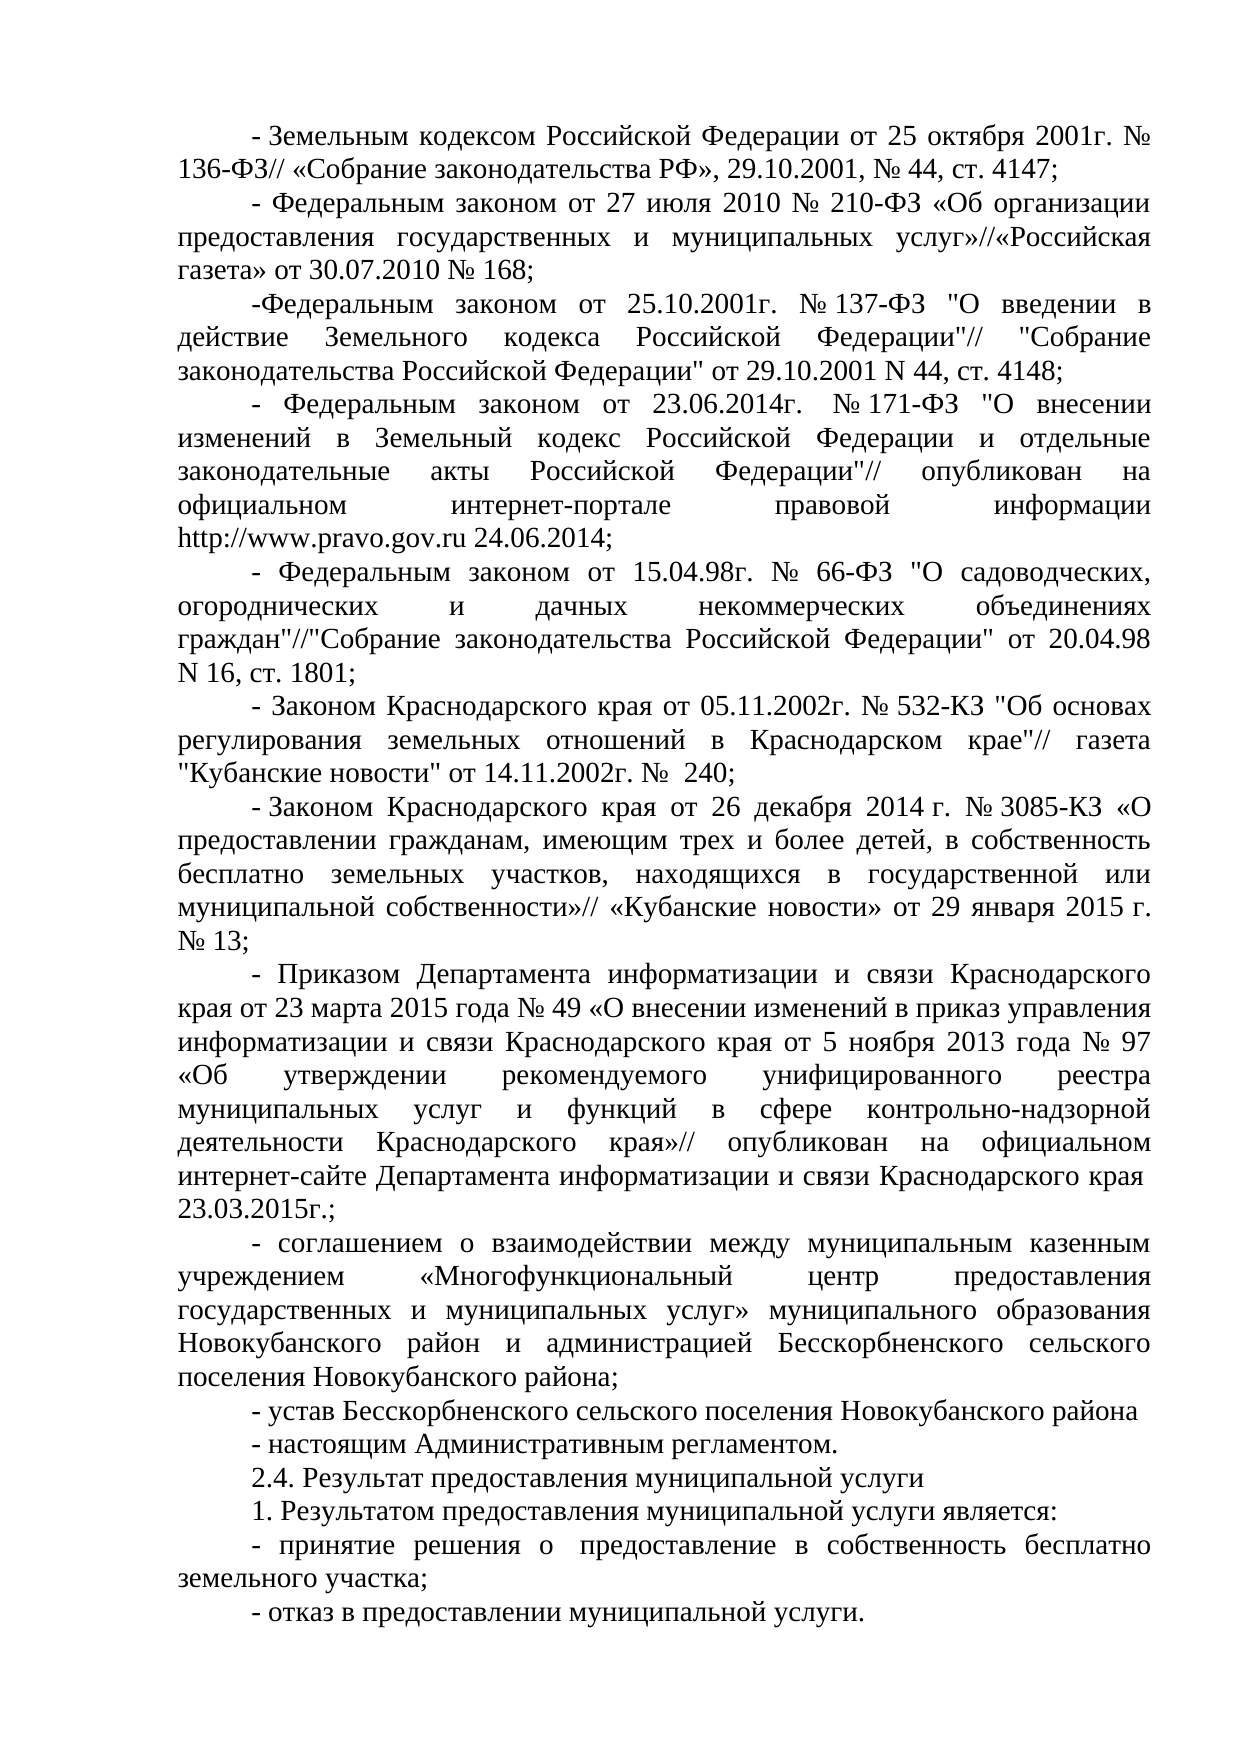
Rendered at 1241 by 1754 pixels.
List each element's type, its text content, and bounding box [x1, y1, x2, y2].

text - принятие решения о предоставление в собственность бесплатно земельного участка; [177, 1527, 1152, 1594]
text - Федеральным законом от 27 июля 2010 № 210-ФЗ «Об организации предоставления государственных и муниципальных услуг»//«Российская газета» от 30.07.2010 № 168; [177, 185, 1152, 286]
text - настоящим Административным регламентом. [177, 1426, 1152, 1460]
text -Федеральным законом от 25.10.2001г. № 137-ФЗ "О введении в действие Земельного кодекса Российской Федерации"// "Собрание законодательства Российской Федерации" от 29.10.2001 N 44, ст. 4148; [177, 286, 1152, 386]
text - Земельным кодексом Российской Федерации от 25 октября 2001г. № 136-ФЗ// «Собрание законодательства РФ», 29.10.2001, № 44, ст. 4147; [177, 118, 1152, 185]
text 1. Результатом предоставления муниципальной услуги является: [177, 1493, 1152, 1527]
text - Федеральным законом от 23.06.2014г. № 171-ФЗ "О внесении изменений в Земельный кодекс Российской Федерации и отдельные законодательные акты Российской Федерации"// опубликован на официальном интернет-портале правовой информации http://www.pravo.gov.ru 24.06.2014; [177, 386, 1152, 554]
text - устав Бесскорбненского сельского поселения Новокубанского района [177, 1393, 1152, 1426]
text - Приказом Департамента информатизации и связи Краснодарского края от 23 марта 2015 года № 49 «О внесении изменений в приказ управления информатизации и связи Краснодарского края от 5 ноября 2013 года № 97 «Об утверждении рекомендуемого унифицированного реестра муниципальных услуг и функций в сфере контрольно-надзорной деятельности Краснодарского края»// опубликован на официальном интернет-сайте Департамента информатизации и связи Краснодарского края 23.03.2015г.; [177, 957, 1152, 1225]
text - Законом Краснодарского края от 26 декабря 2014 г. № 3085-КЗ «О предоставлении гражданам, имеющим трех и более детей, в собственность бесплатно земельных участков, находящихся в государственной или муниципальной собственности»// «Кубанские новости» от 29 января 2015 г. № 13; [177, 789, 1152, 957]
text - Федеральным законом от 15.04.98г. № 66-ФЗ "О садоводческих, огороднических и дачных некоммерческих объединениях граждан"//"Собрание законодательства Российской Федерации" от 20.04.98 N 16, ст. 1801; [177, 554, 1152, 688]
text - отказ в предоставлении муниципальной услуги. [177, 1594, 1152, 1627]
text - Законом Краснодарского края от 05.11.2002г. № 532-КЗ "Об основах регулирования земельных отношений в Краснодарском крае"// газета "Кубанские новости" от 14.11.2002г. № 240; [177, 688, 1152, 789]
text 2.4. Результат предоставления муниципальной услуги [177, 1460, 1152, 1493]
text - соглашением о взаимодействии между муниципальным казенным учреждением «Многофункциональный центр предоставления государственных и муниципальных услуг» муниципального образования Новокубанского район и администрацией Бесскорбненского сельского поселения Новокубанского района; [177, 1225, 1152, 1393]
